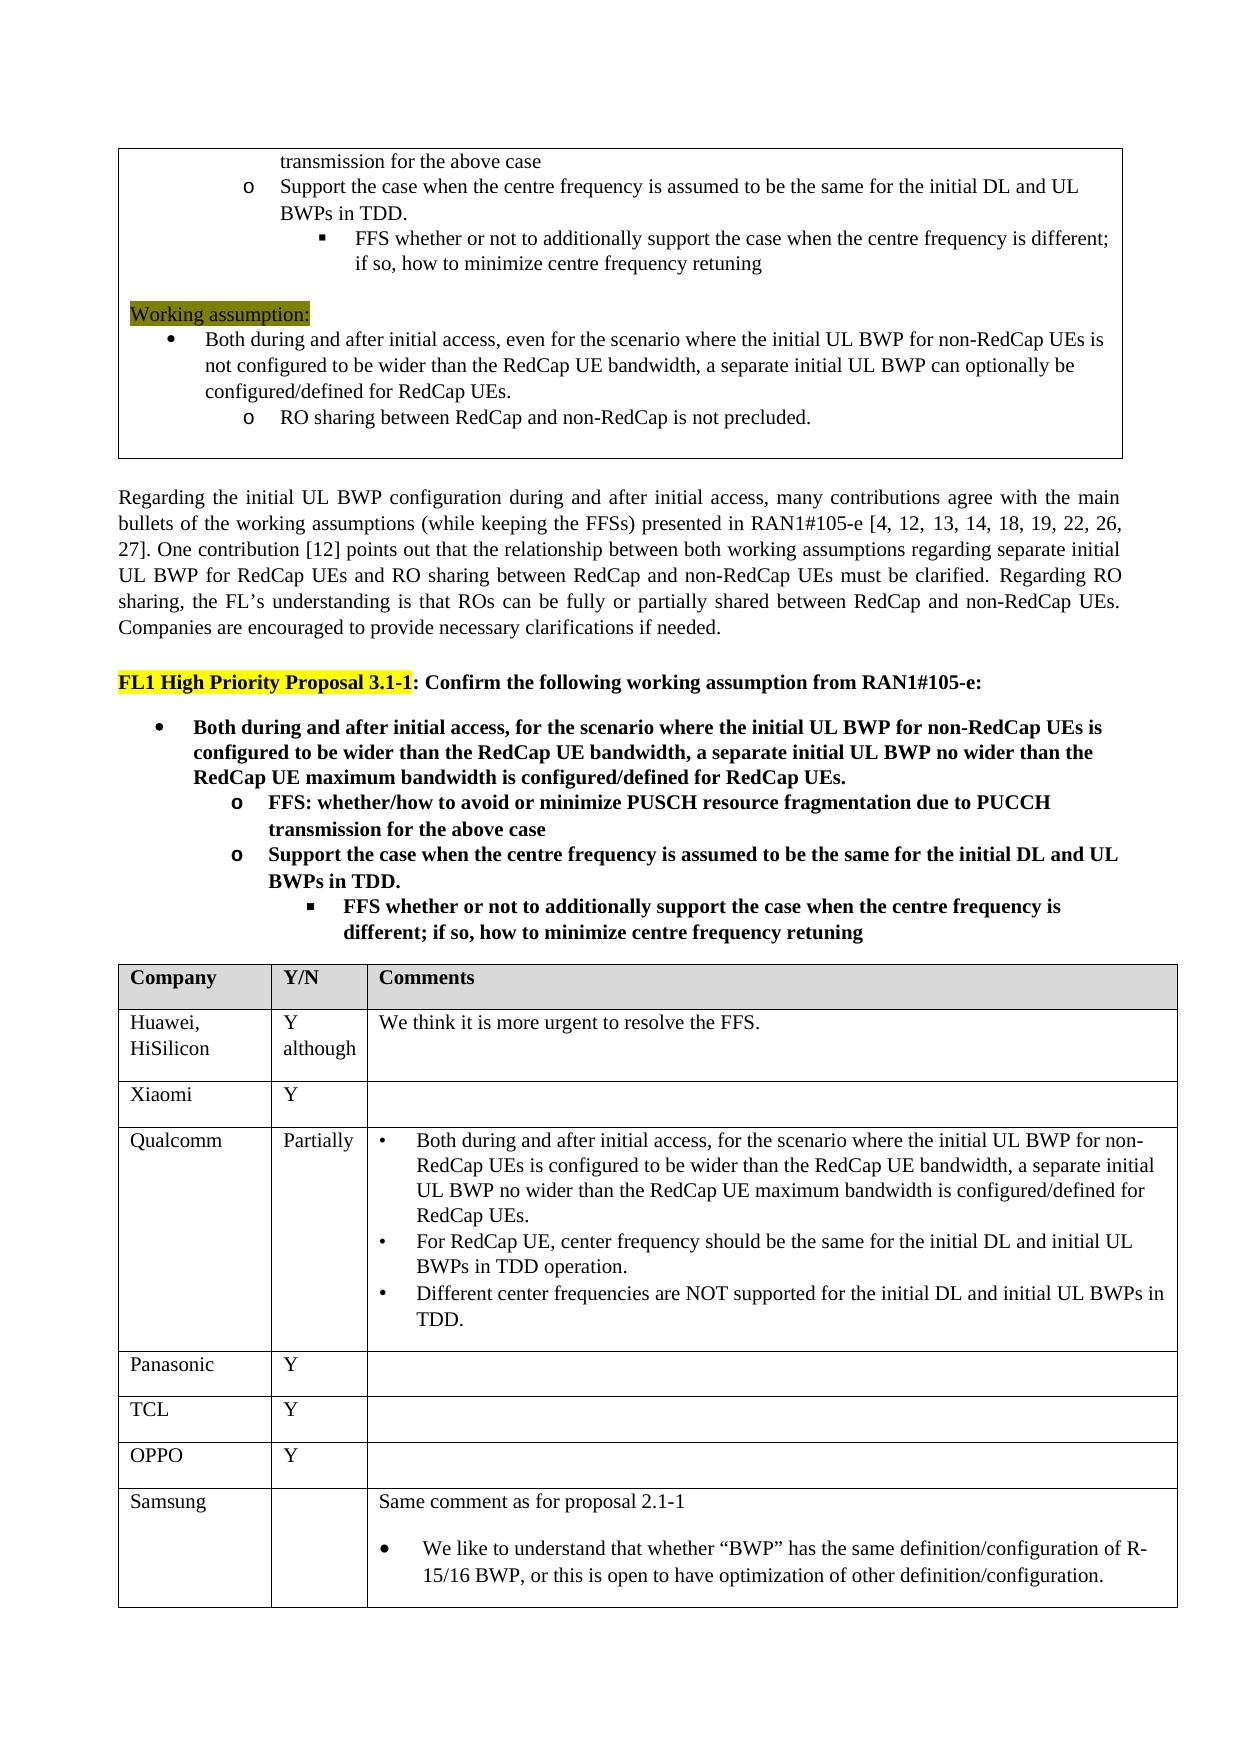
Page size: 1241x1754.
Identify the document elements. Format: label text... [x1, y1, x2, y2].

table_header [119, 149, 1122, 458]
table_cell [368, 1082, 1177, 1127]
table_cell [272, 1489, 367, 1607]
table_cell OPPO [119, 1443, 271, 1488]
list FFS whether or not to additionally support the case when the centre frequency is different; if so, how to minimize centre frequency retuning [306, 894, 1122, 944]
text Regarding the initial UL BWP configuration during and after initial access, many contributions agree with the main bullets of the working assumptions (while keeping the FFSs) presented in RAN1#105-e [4, 12, 13, 14, 18, 19, 22, 26, 27]. One contribution [12] points out that the relationship between both working assumptions regarding separate initial UL BWP for RedCap UEs and RO sharing between RedCap and non-RedCap UEs must be clarified. Regarding RO sharing, the FL’s understanding is that ROs can be fully or partially shared between RedCap and non-RedCap UEs. Companies are encouraged to provide necessary clarifications if needed. [118, 459, 1122, 639]
table_cell Same comment as for proposal 2.1-1 We like to understand that whether “BWP” has the same definition/configuration of R-15/16 BWP, or this is open to have optimization of other definition/configuration. [368, 1489, 1177, 1607]
table_cell Y [272, 1397, 367, 1442]
table_cell Xiaomi [119, 1082, 271, 1127]
table_header Y/N [272, 965, 367, 1009]
table_cell Y [272, 1443, 367, 1488]
table_cell Qualcomm [119, 1128, 271, 1351]
table_cell [368, 1352, 1177, 1396]
list Support the case when the centre frequency is assumed to be the same for the initial DL and UL BWPs in TDD. [231, 842, 1122, 893]
table_cell [368, 1443, 1177, 1488]
list FFS: whether/how to avoid or minimize PUSCH resource fragmentation due to PUCCH transmission for the above case [231, 790, 1122, 841]
table_cell Both during and after initial access, for the scenario where the initial UL BWP for non-RedCap UEs is configured to be wider than the RedCap UE bandwidth, a separate initial UL BWP no wider than the RedCap UE maximum bandwidth is configured/defined for RedCap UEs. For RedCap UE, center frequency should be the same for the initial DL and initial UL BWPs in TDD operation. Different center frequencies are NOT supported for the initial DL and initial UL BWPs in TDD. [368, 1128, 1177, 1351]
table_cell TCL [119, 1397, 271, 1442]
table_cell [368, 1397, 1177, 1442]
table_header Company [119, 965, 271, 1009]
table_cell Y [272, 1352, 367, 1396]
table_cell Samsung [119, 1489, 271, 1607]
table_header Comments [368, 965, 1177, 1009]
text FL1 High Priority Proposal 3.1-1: Confirm the following working assumption from RAN1#105-e: [412, 670, 1122, 694]
table_cell Huawei, HiSilicon [119, 1010, 271, 1081]
list Both during and after initial access, for the scenario where the initial UL BWP for non-RedCap UEs is configured to be wider than the RedCap UE bandwidth, a separate initial UL BWP no wider than the RedCap UE maximum bandwidth is configured/defined for RedCap UEs. [156, 714, 1122, 789]
table_cell Panasonic [119, 1352, 271, 1396]
table_cell Y although [272, 1010, 367, 1081]
table_cell Partially [272, 1128, 367, 1351]
table_cell We think it is more urgent to resolve the FFS. [368, 1010, 1177, 1081]
table_cell Y [272, 1082, 367, 1127]
